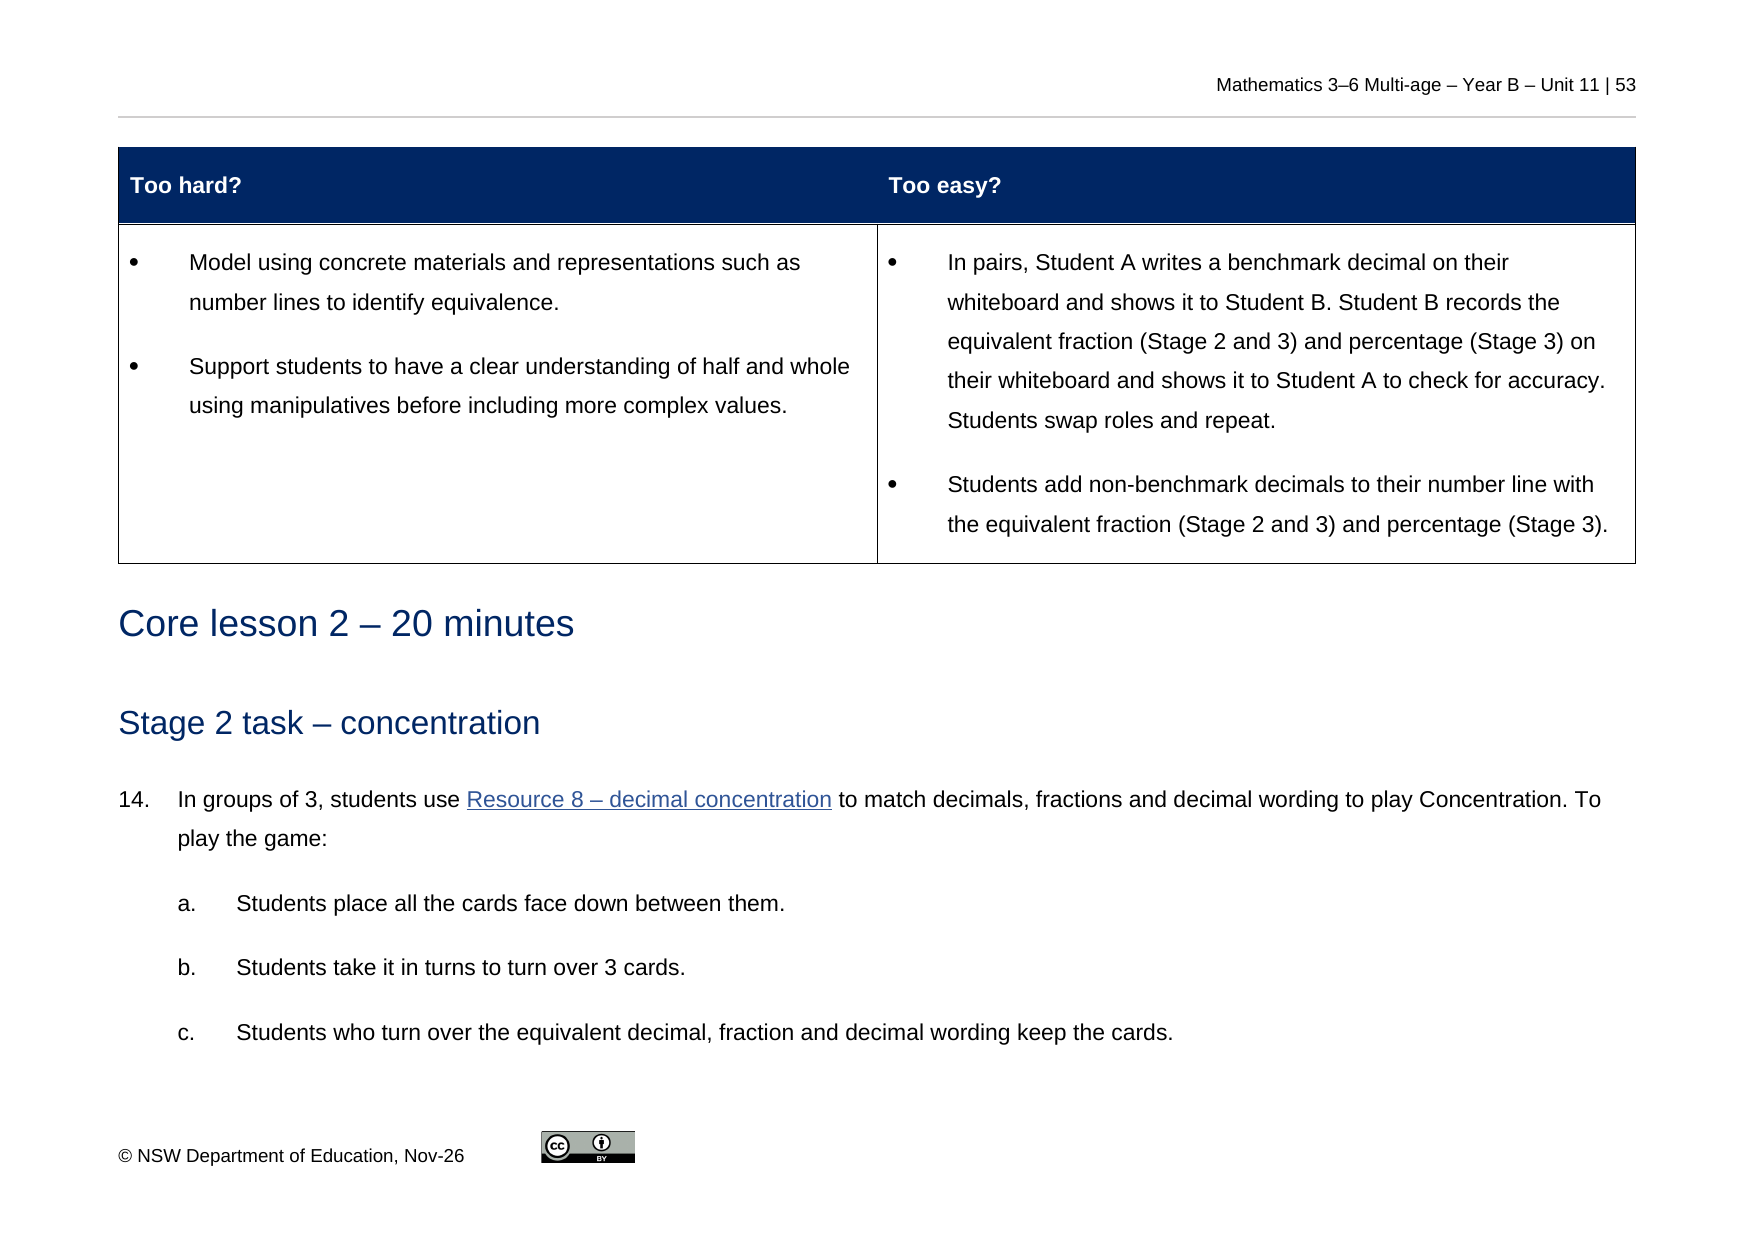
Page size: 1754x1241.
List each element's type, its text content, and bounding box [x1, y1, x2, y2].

picture [541, 1131, 635, 1163]
list Students place all the cards face down between them. [177, 890, 1636, 916]
list In groups of 3, students use Resource 8 – decimal concentration to match decimals, fractions and decimal wording to play Concentration. To play the game: [118, 786, 1636, 852]
list Students take it in turns to turn over 3 cards. [177, 954, 1636, 981]
table_header Too easy? [877, 147, 1635, 223]
table_header Too hard? [119, 147, 877, 223]
subtitle Stage 2 task – concentration [118, 703, 1636, 742]
subtitle Core lesson 2 – 20 minutes [118, 601, 1636, 644]
list Students who turn over the equivalent decimal, fraction and decimal wording keep the cards. [177, 1019, 1636, 1045]
